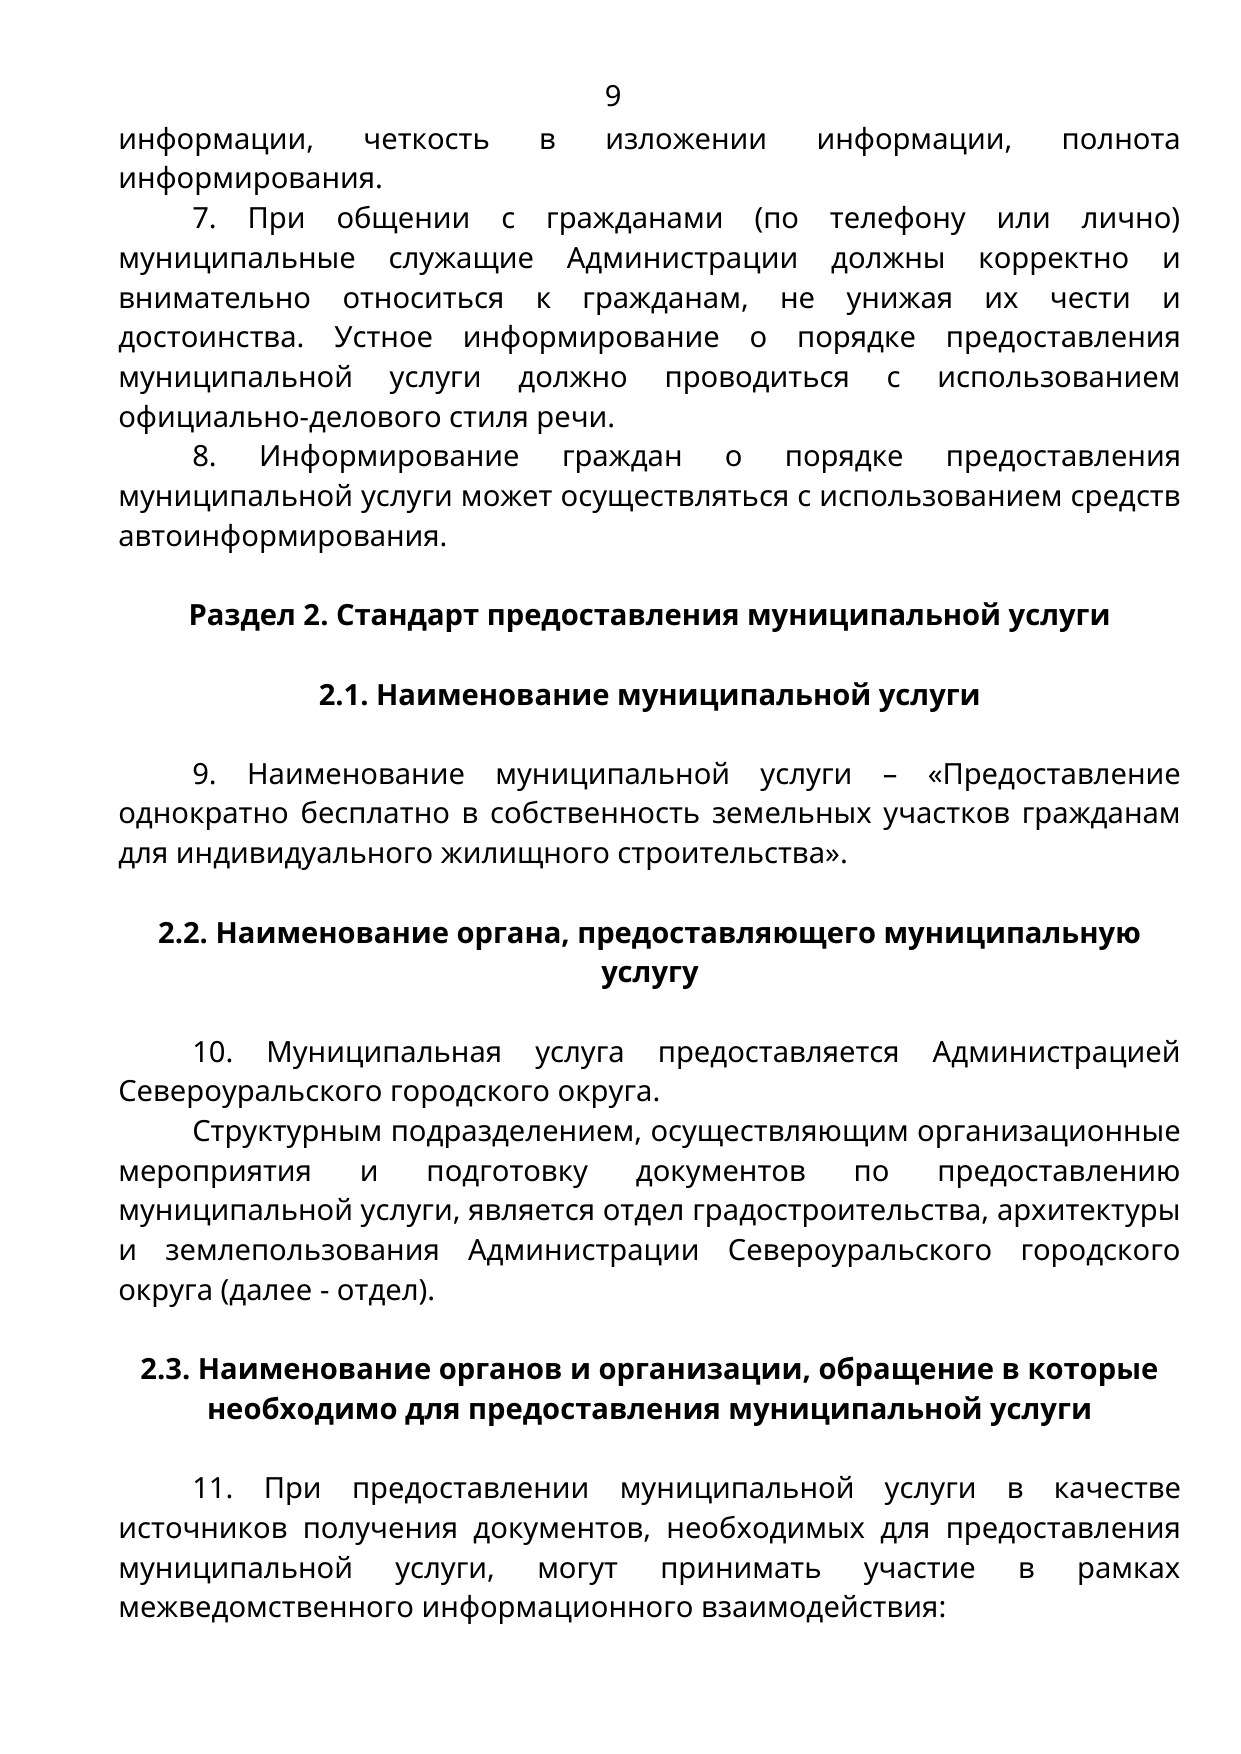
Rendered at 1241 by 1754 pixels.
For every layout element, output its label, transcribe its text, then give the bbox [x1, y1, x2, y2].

text Структурным подразделением, осуществляющим организационные мероприятия и подготовку документов по предоставлению муниципальной услуги, является отдел градостроительства, архитектуры и землепользования Администрации Североуральского городского округа (далее - отдел). [118, 1110, 1181, 1309]
text 2.3. Наименование органов и организации, обращение в которые [118, 1348, 1181, 1388]
text 2.1. Наименование муниципальной услуги [118, 674, 1181, 713]
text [118, 118, 1181, 197]
text 7. При общении с гражданами (по телефону или лично) муниципальные служащие Администрации должны корректно и внимательно относиться к гражданам, не унижая их чести и достоинства. Устное информирование о порядке предоставления муниципальной услуги должно проводиться с использованием официально-делового стиля речи. [118, 197, 1181, 436]
text 8. Информирование граждан о порядке предоставления муниципальной услуги может осуществляться с использованием средств автоинформирования. [118, 436, 1181, 555]
text необходимо для предоставления муниципальной услуги [118, 1388, 1181, 1428]
text 10. Муниципальная услуга предоставляется Администрацией Североуральского городского округа. [118, 1031, 1181, 1110]
text 2.2. Наименование органа, предоставляющего муниципальную услугу [118, 912, 1181, 991]
text Раздел 2. Стандарт предоставления муниципальной услуги [118, 594, 1181, 634]
text 11. При предоставлении муниципальной услуги в качестве источников получения документов, необходимых для предоставления муниципальной услуги, могут принимать участие в рамках межведомственного информационного взаимодействия: [118, 1467, 1181, 1626]
text 9. Наименование муниципальной услуги – «Предоставление однократно бесплатно в собственность земельных участков гражданам для индивидуального жилищного строительства». [118, 753, 1181, 872]
